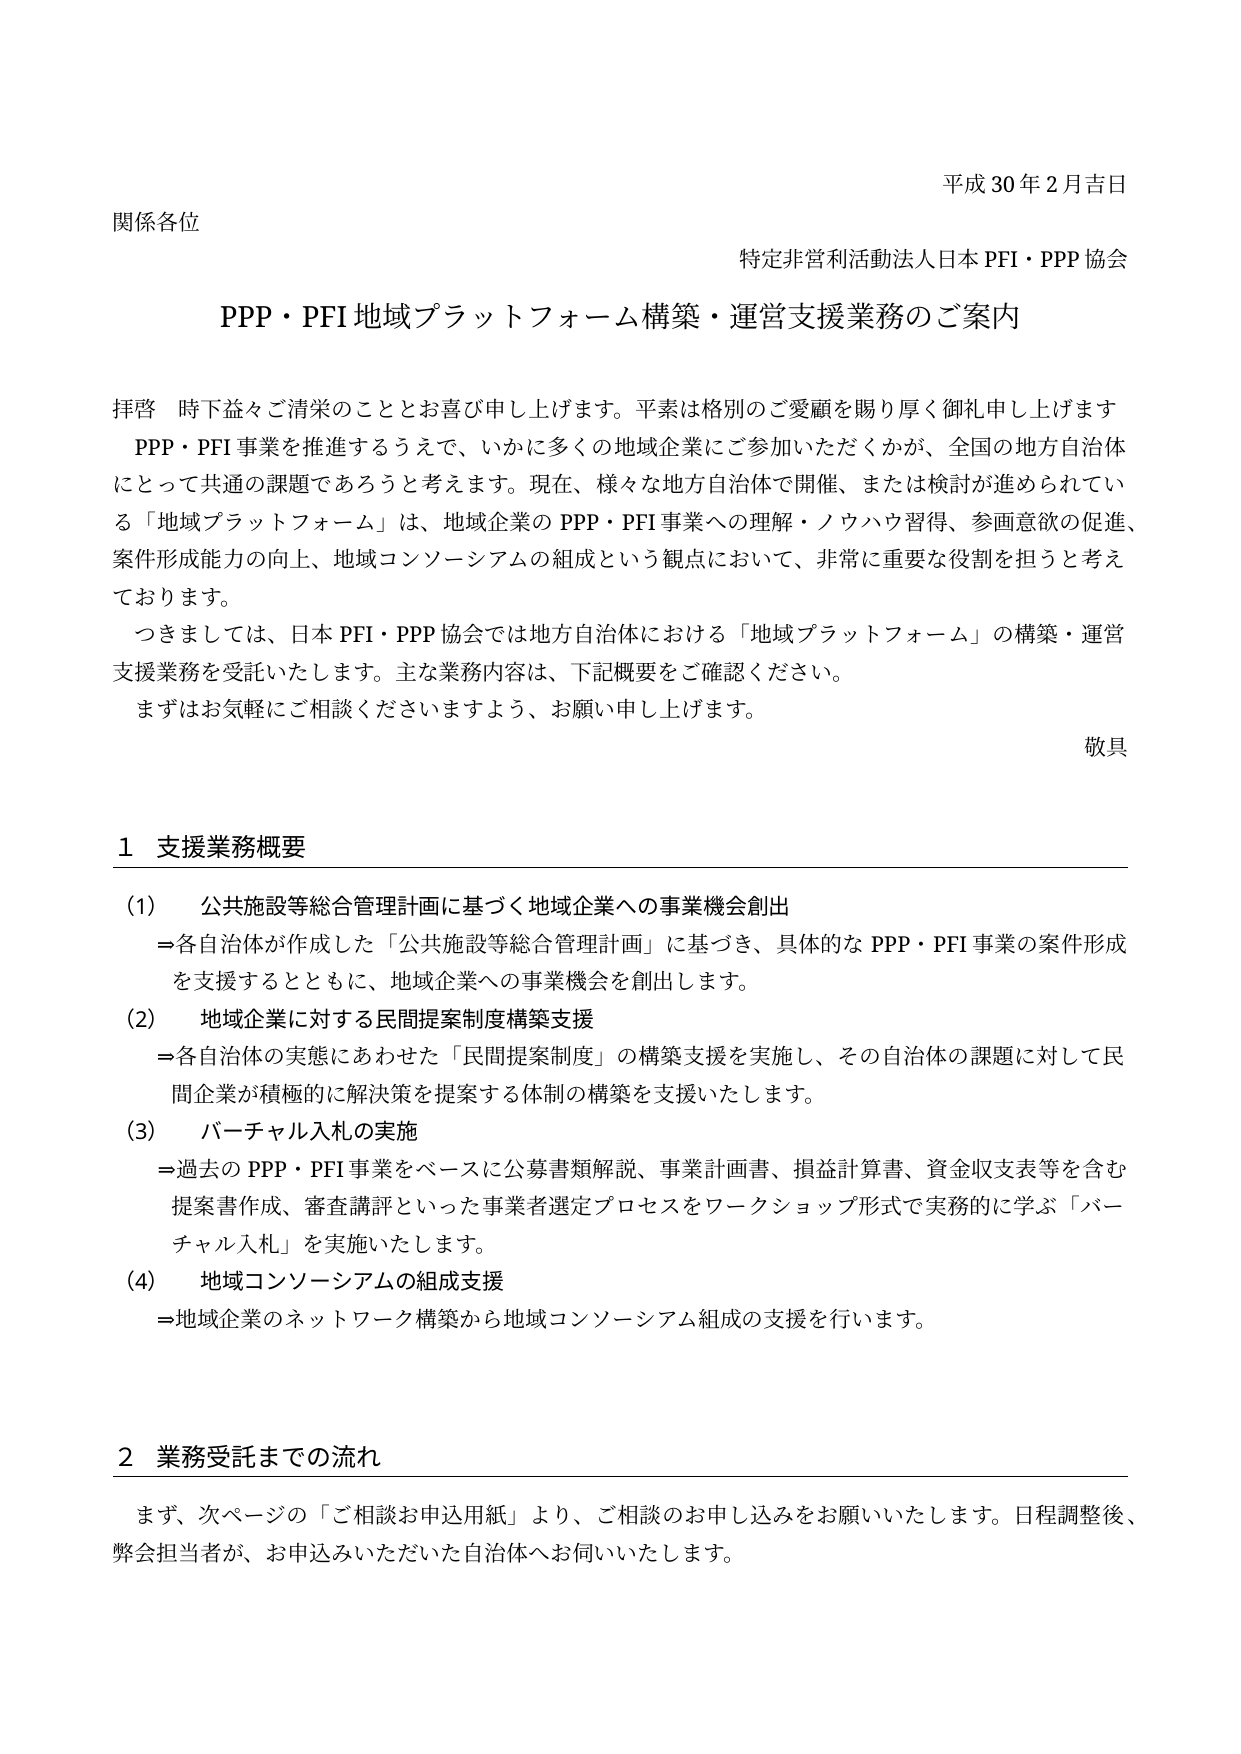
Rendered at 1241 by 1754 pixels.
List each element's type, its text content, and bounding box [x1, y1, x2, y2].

list ⇒各自治体の実態にあわせた「民間提案制度」の構築支援を実施し、その自治体の課題に対して民間企業が積極的に解決策を提案する体制の構築を支援いたします。 [157, 1036, 1128, 1111]
text 関係各位 [112, 202, 1128, 239]
subtitle 業務受託までの流れ [113, 1436, 1128, 1476]
text まずはお気軽にご相談くださいますよう、お願い申し上げます。 [112, 689, 1128, 727]
text PPP・PFI地域プラットフォーム構築・運営支援業務のご案内 [112, 277, 1128, 352]
text まず、次ページの「ご相談お申込用紙」より、ご相談のお申し込みをお願いいたします。日程調整後、弊会担当者が、お申込みいただいた自治体へお伺いいたします。 [112, 1496, 1128, 1571]
subtitle 地域企業に対する民間提案制度構築支援 [113, 999, 1128, 1036]
list ⇒地域企業のネットワーク構築から地域コンソーシアム組成の支援を行います。 [157, 1299, 1128, 1336]
text PPP・PFI事業を推進するうえで、いかに多くの地域企業にご参加いただくかが、全国の地方自治体にとって共通の課題であろうと考えます。現在、様々な地方自治体で開催、または検討が進められている「地域プラットフォーム」は、地域企業のPPP・PFI事業への理解・ノウハウ習得、参画意欲の促進、案件形成能力の向上、地域コンソーシアムの組成という観点において、非常に重要な役割を担うと考えております。 [112, 427, 1128, 614]
subtitle 支援業務概要 [113, 827, 1128, 867]
text 特定非営利活動法人日本PFI・PPP協会 [112, 239, 1128, 277]
subtitle バーチャル入札の実施 [113, 1111, 1128, 1149]
text 敬具 [112, 727, 1128, 764]
list ⇒過去のPPP・PFI事業をベースに公募書類解説、事業計画書、損益計算書、資金収支表等を含む提案書作成、審査講評といった事業者選定プロセスをワークショップ形式で実務的に学ぶ「バーチャル入札」を実施いたします。 [157, 1149, 1128, 1261]
subtitle 公共施設等総合管理計画に基づく地域企業への事業機会創出 [113, 886, 1128, 924]
subtitle 地域コンソーシアムの組成支援 [113, 1261, 1128, 1299]
text つきましては、日本PFI・PPP協会では地方自治体における「地域プラットフォーム」の構築・運営支援業務を受託いたします。主な業務内容は、下記概要をご確認ください。 [112, 614, 1128, 689]
list ⇒各自治体が作成した「公共施設等総合管理計画」に基づき、具体的なPPP・PFI事業の案件形成を支援するとともに、地域企業への事業機会を創出します。 [157, 924, 1128, 999]
text 拝啓 時下益々ご清栄のこととお喜び申し上げます。平素は格別のご愛顧を賜り厚く御礼申し上げます [112, 389, 1128, 427]
text 平成30年2月吉日 [112, 164, 1128, 202]
